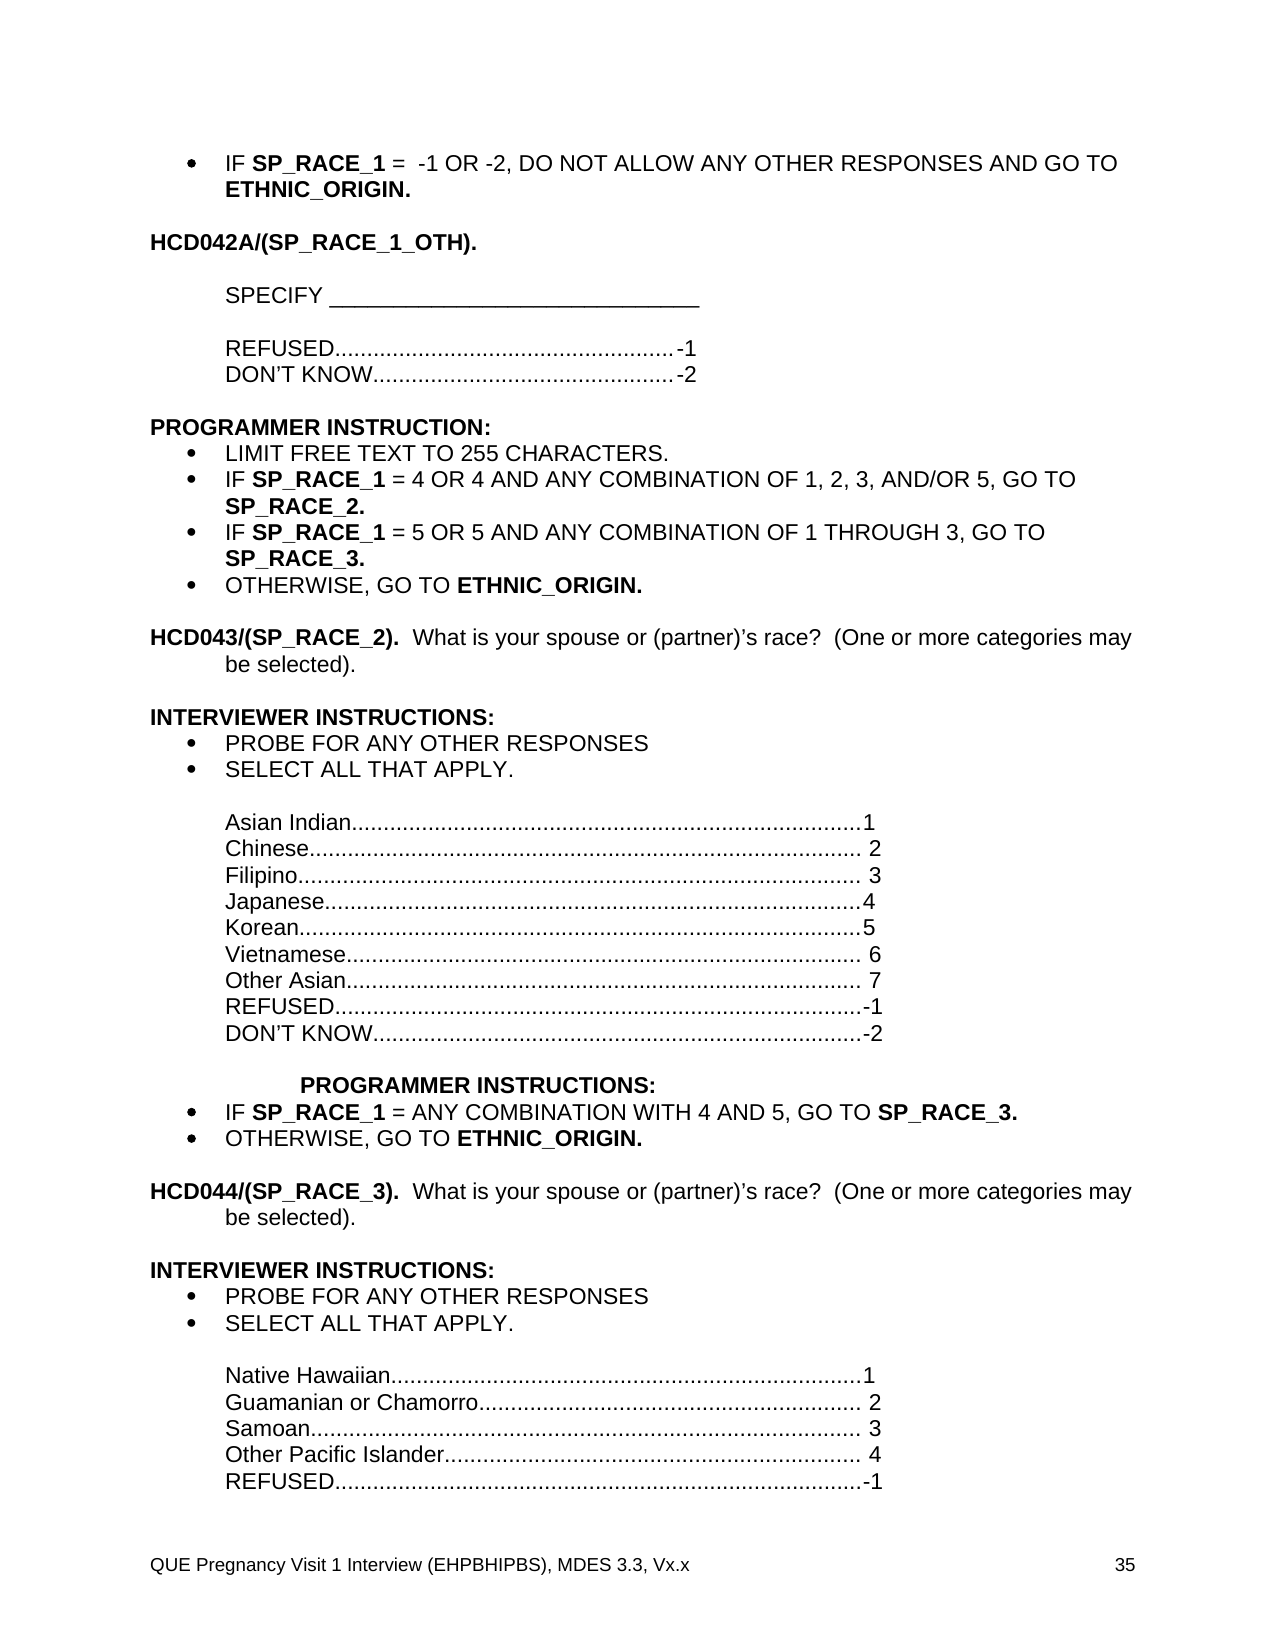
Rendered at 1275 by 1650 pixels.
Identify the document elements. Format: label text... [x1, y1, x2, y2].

subtitle INTERVIEWER INSTRUCTIONS: [150, 1257, 1134, 1283]
text REFUSED -1 [225, 993, 815, 1020]
text Asian Indian 1 [225, 809, 815, 835]
text HCD044/(SP_RACE_3). What is your spouse or (partner)’s race? (One or more categories may be selected). [150, 1178, 1134, 1231]
list LIMIT FREE TEXT TO 255 CHARACTERS. [187, 440, 1134, 466]
text DON’T KNOW -2 [225, 361, 1134, 387]
text Other Pacific Islander 4 [225, 1441, 815, 1468]
text PROGRAMMER INSTRUCTION: [150, 413, 1134, 440]
text HCD043/(SP_RACE_2). What is your spouse or (partner)’s race? (One or more categories may be selected). [150, 624, 1134, 677]
text Filipino 3 [225, 862, 815, 888]
text Samoan 3 [225, 1415, 815, 1441]
list OTHERWISE, GO TO ETHNIC_ORIGIN. [187, 1125, 1134, 1151]
list IF SP_RACE_1 = ANY COMBINATION WITH 4 AND 5, GO TO SP_RACE_3. [187, 1099, 1134, 1125]
text REFUSED -1 [225, 1468, 815, 1494]
text PROGRAMMER INSTRUCTIONS: [300, 1072, 1134, 1099]
text Guamanian or Chamorro 2 [225, 1389, 815, 1415]
list SELECT ALL THAT APPLY. [187, 756, 1134, 782]
list OTHERWISE, GO TO ETHNIC_ORIGIN. [187, 572, 1134, 598]
list IF SP_RACE_1 = -1 OR -2, DO NOT ALLOW ANY OTHER RESPONSES AND GO TO ETHNIC_ORIGIN. [187, 150, 1134, 203]
text Other Asian 7 [225, 967, 815, 993]
text Korean 5 [225, 914, 815, 941]
text DON’T KNOW -2 [225, 1020, 815, 1046]
text SPECIFY _____________________________ [225, 282, 1134, 308]
text Chinese 2 [225, 835, 815, 862]
list SELECT ALL THAT APPLY. [187, 1309, 1134, 1336]
list PROBE FOR ANY OTHER RESPONSES [187, 1283, 1134, 1309]
list IF SP_RACE_1 = 5 OR 5 AND ANY COMBINATION OF 1 THROUGH 3, GO TO SP_RACE_3. [187, 519, 1134, 572]
text Japanese 4 [225, 888, 815, 914]
text Vietnamese 6 [225, 941, 815, 967]
text Native Hawaiian 1 [225, 1362, 815, 1389]
text HCD042A/(SP_RACE_1_OTH). [150, 229, 1134, 255]
list IF SP_RACE_1 = 4 OR 4 AND ANY COMBINATION OF 1, 2, 3, AND/OR 5, GO TO SP_RACE_2. [187, 466, 1134, 519]
subtitle INTERVIEWER INSTRUCTIONS: [150, 703, 1134, 730]
list PROBE FOR ANY OTHER RESPONSES [187, 730, 1134, 756]
text REFUSED -1 [225, 334, 1134, 361]
